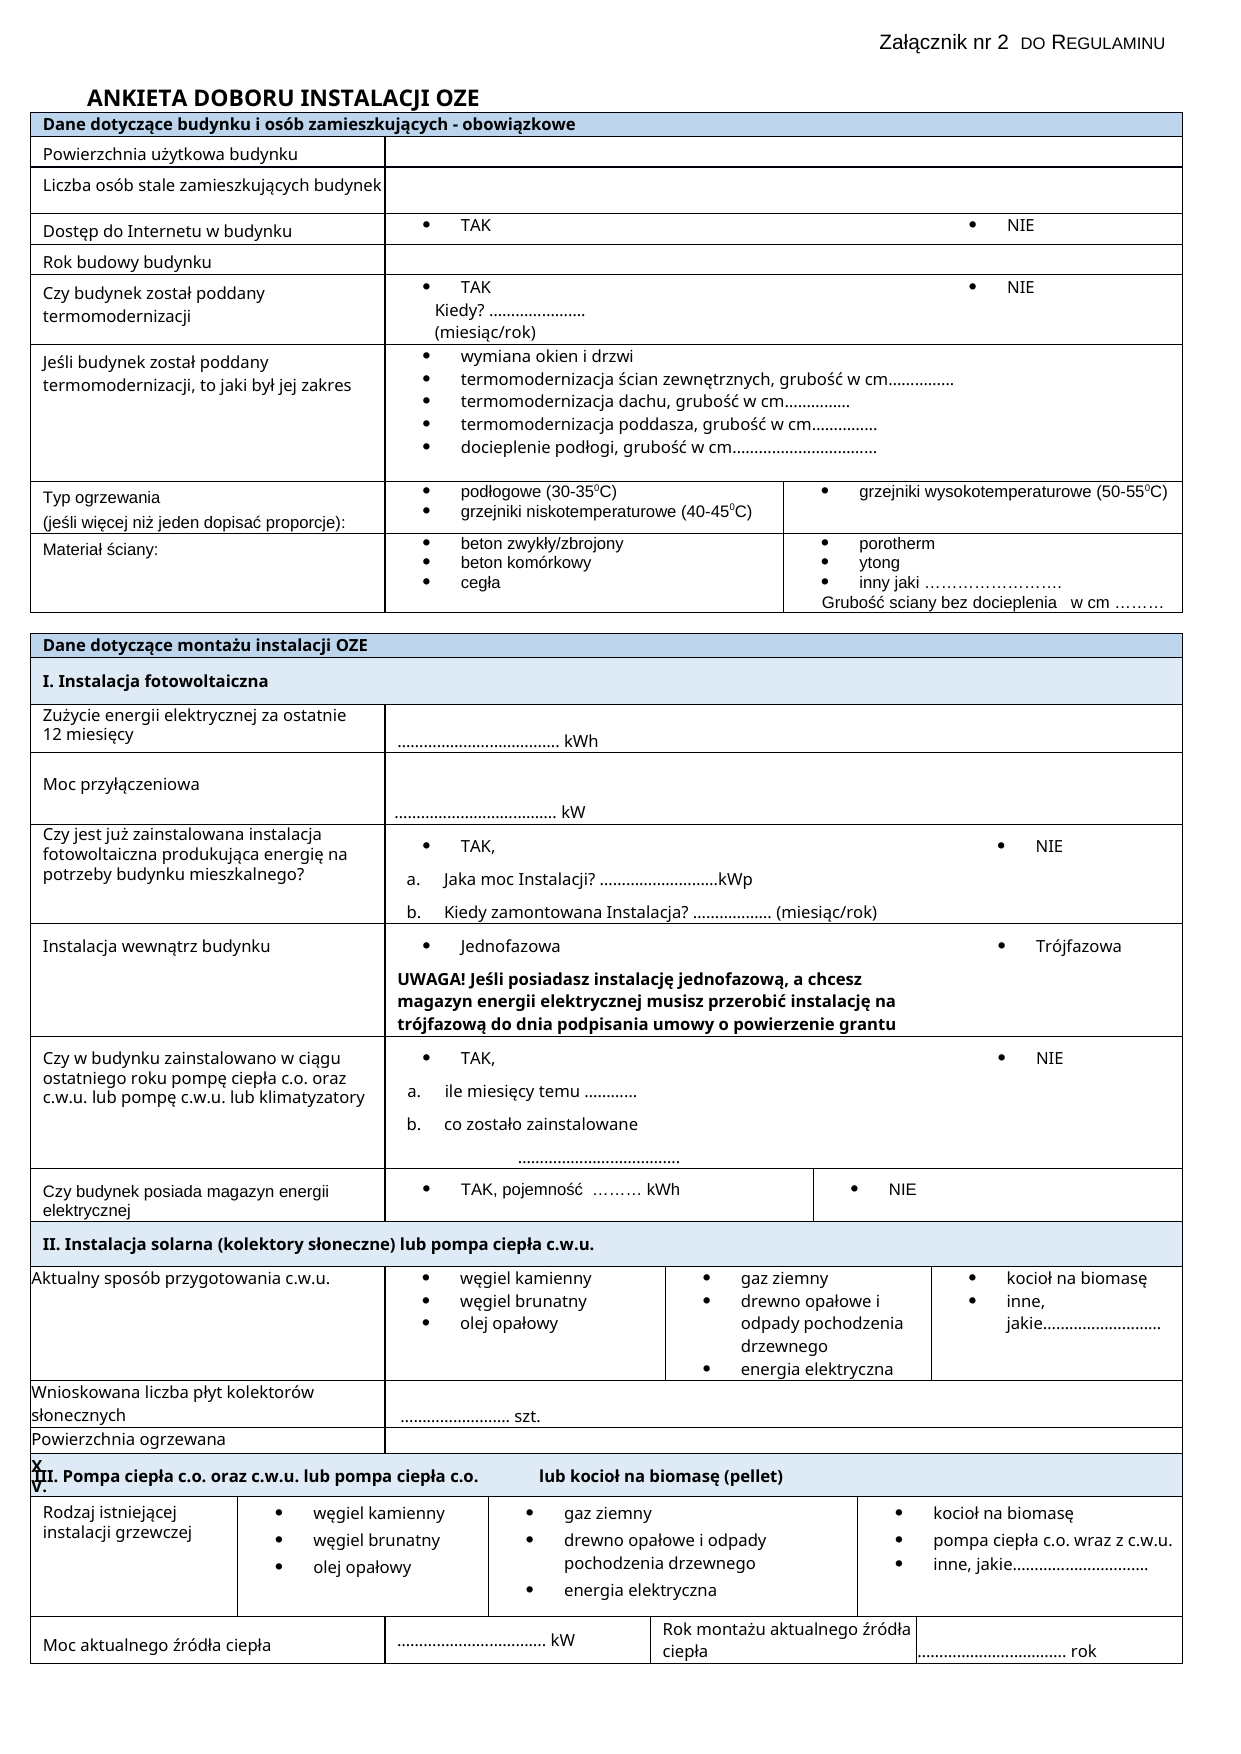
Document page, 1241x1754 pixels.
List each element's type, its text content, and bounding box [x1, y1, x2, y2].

table_cell Czy jest już zainstalowana instalacja fotowoltaiczna produkująca energię na potrzeby budynku mieszkalnego? [31, 825, 384, 923]
table_cell Materiał ściany: [31, 534, 384, 612]
table_cell I. Instalacja fotowoltaiczna [31, 658, 1182, 704]
table_cell [931, 137, 1182, 166]
table_cell Wnioskowana liczba płyt kolektorów słonecznych [31, 1381, 384, 1427]
table_cell Rok montażu aktualnego źródła ciepła [651, 1617, 916, 1663]
table_header Dane dotyczące budynku i osób zamieszkujących - obowiązkowe [31, 113, 1182, 136]
table_cell [386, 168, 1182, 213]
table_cell NIE [931, 1037, 1182, 1168]
table_cell Dostęp do Internetu w budynku [31, 214, 384, 244]
table_cell wymiana okien i drzwi termomodernizacja ścian zewnętrznych, grubość w cm…………… termomodernizacja dachu, grubość w cm…………… termomodernizacja poddasza, grubość w cm…………… docieplenie podłogi, grubość w cm…………………………… [386, 345, 1182, 481]
table_cell Jednofazowa UWAGA! Jeśli posiadasz instalację jednofazową, a chcesz magazyn energii elektrycznej musisz przerobić instalację na trójfazową do dnia podpisania umowy o powierzenie grantu [386, 924, 931, 1036]
table_cell Jeśli budynek został poddany termomodernizacji, to jaki był jej zakres [31, 345, 384, 481]
table_cell Moc przyłączeniowa [31, 753, 384, 823]
table_cell węgiel kamienny węgiel brunatny olej opałowy [386, 1267, 665, 1380]
table_cell Rok budowy budynku [31, 245, 384, 274]
table_cell TAK, Jaka moc Instalacji? ………………………kWp Kiedy zamontowana Instalacja? ……………… (miesiąc/rok) [386, 825, 931, 923]
table_cell NIE [931, 825, 1182, 923]
table_cell [386, 245, 1182, 274]
table_cell TAK, ile miesięcy temu ………… co zostało zainstalowane ………………………………. [386, 1037, 931, 1168]
table_header Dane dotyczące montażu instalacji OZE [31, 634, 1182, 657]
table_cell ………………………………. kW [386, 753, 1182, 823]
table_cell kocioł na biomasę inne, jakie……………………… [932, 1267, 1182, 1380]
table_cell węgiel kamienny węgiel brunatny olej opałowy [238, 1497, 488, 1616]
table_cell Powierzchnia użytkowa budynku [31, 137, 384, 166]
table_cell Czy w budynku zainstalowano w ciągu ostatniego roku pompę ciepła c.o. oraz c.w.u. lub pompę c.w.u. lub klimatyzatory [31, 1037, 384, 1168]
table_cell [931, 1169, 1182, 1221]
table_cell Typ ogrzewania (jeśli więcej niż jeden dopisać proporcje): [31, 482, 384, 532]
table_cell Trójfazowa [931, 924, 1182, 1036]
table_cell NIE [931, 275, 1182, 343]
table_cell TAK, pojemność ……… kWh [386, 1169, 813, 1221]
table_cell Liczba osób stale zamieszkujących budynek [31, 168, 384, 213]
table_cell Instalacja wewnątrz budynku [31, 924, 384, 1036]
subtitle ANKIETA DOBORU INSTALACJI OZE [75, 86, 1033, 112]
table_cell Zużycie energii elektrycznej za ostatnie 12 miesięcy [31, 705, 384, 752]
table_cell podłogowe (30-350C) grzejniki niskotemperaturowe (40-450C) [386, 482, 783, 532]
table_cell porotherm ytong inny jaki ……………………. Grubość sciany bez docieplenia w cm ……… [784, 534, 1182, 612]
table_cell Powierzchnia ogrzewana [31, 1428, 384, 1453]
table_cell Aktualny sposób przygotowania c.w.u. [31, 1267, 384, 1380]
table_cell ………………………………. kWh [386, 705, 1182, 752]
table_cell NIE [931, 214, 1182, 244]
table_cell TAK Kiedy? …………………. (miesiąc/rok) [386, 275, 931, 343]
table_cell III. Pompa ciepła c.o. oraz c.w.u. lub pompa ciepła c.o. lub kocioł na biomasę (pellet) [33, 1454, 1182, 1496]
table_cell [386, 137, 931, 166]
table_cell ……………………. szt. [386, 1381, 1182, 1427]
table_cell Czy budynek został poddany termomodernizacji [31, 275, 384, 343]
table_cell beton zwykły/zbrojony beton komórkowy cegła [386, 534, 783, 612]
table_cell kocioł na biomasę pompa ciepła c.o. wraz z c.w.u. inne, jakie…………………………. [858, 1497, 1182, 1616]
table_cell Moc aktualnego źródła ciepła [31, 1617, 384, 1663]
table_cell ……………………………. kW [386, 1617, 650, 1663]
table_cell ……………………………. rok [917, 1617, 1182, 1663]
table_cell grzejniki wysokotemperaturowe (50-550C) [784, 482, 1182, 532]
table_cell Czy budynek posiada magazyn energii elektrycznej [31, 1169, 384, 1221]
table_cell gaz ziemny drewno opałowe i odpady pochodzenia drzewnego energia elektryczna [666, 1267, 931, 1380]
table_cell gaz ziemny drewno opałowe i odpady pochodzenia drzewnego energia elektryczna [489, 1497, 857, 1616]
table_cell [386, 1428, 1182, 1453]
table_cell II. Instalacja solarna (kolektory słoneczne) lub pompa ciepła c.w.u. [31, 1222, 1182, 1266]
table_cell Rodzaj istniejącej instalacji grzewczej [31, 1497, 237, 1616]
table_cell TAK [386, 214, 931, 244]
table_cell NIE [814, 1169, 931, 1221]
